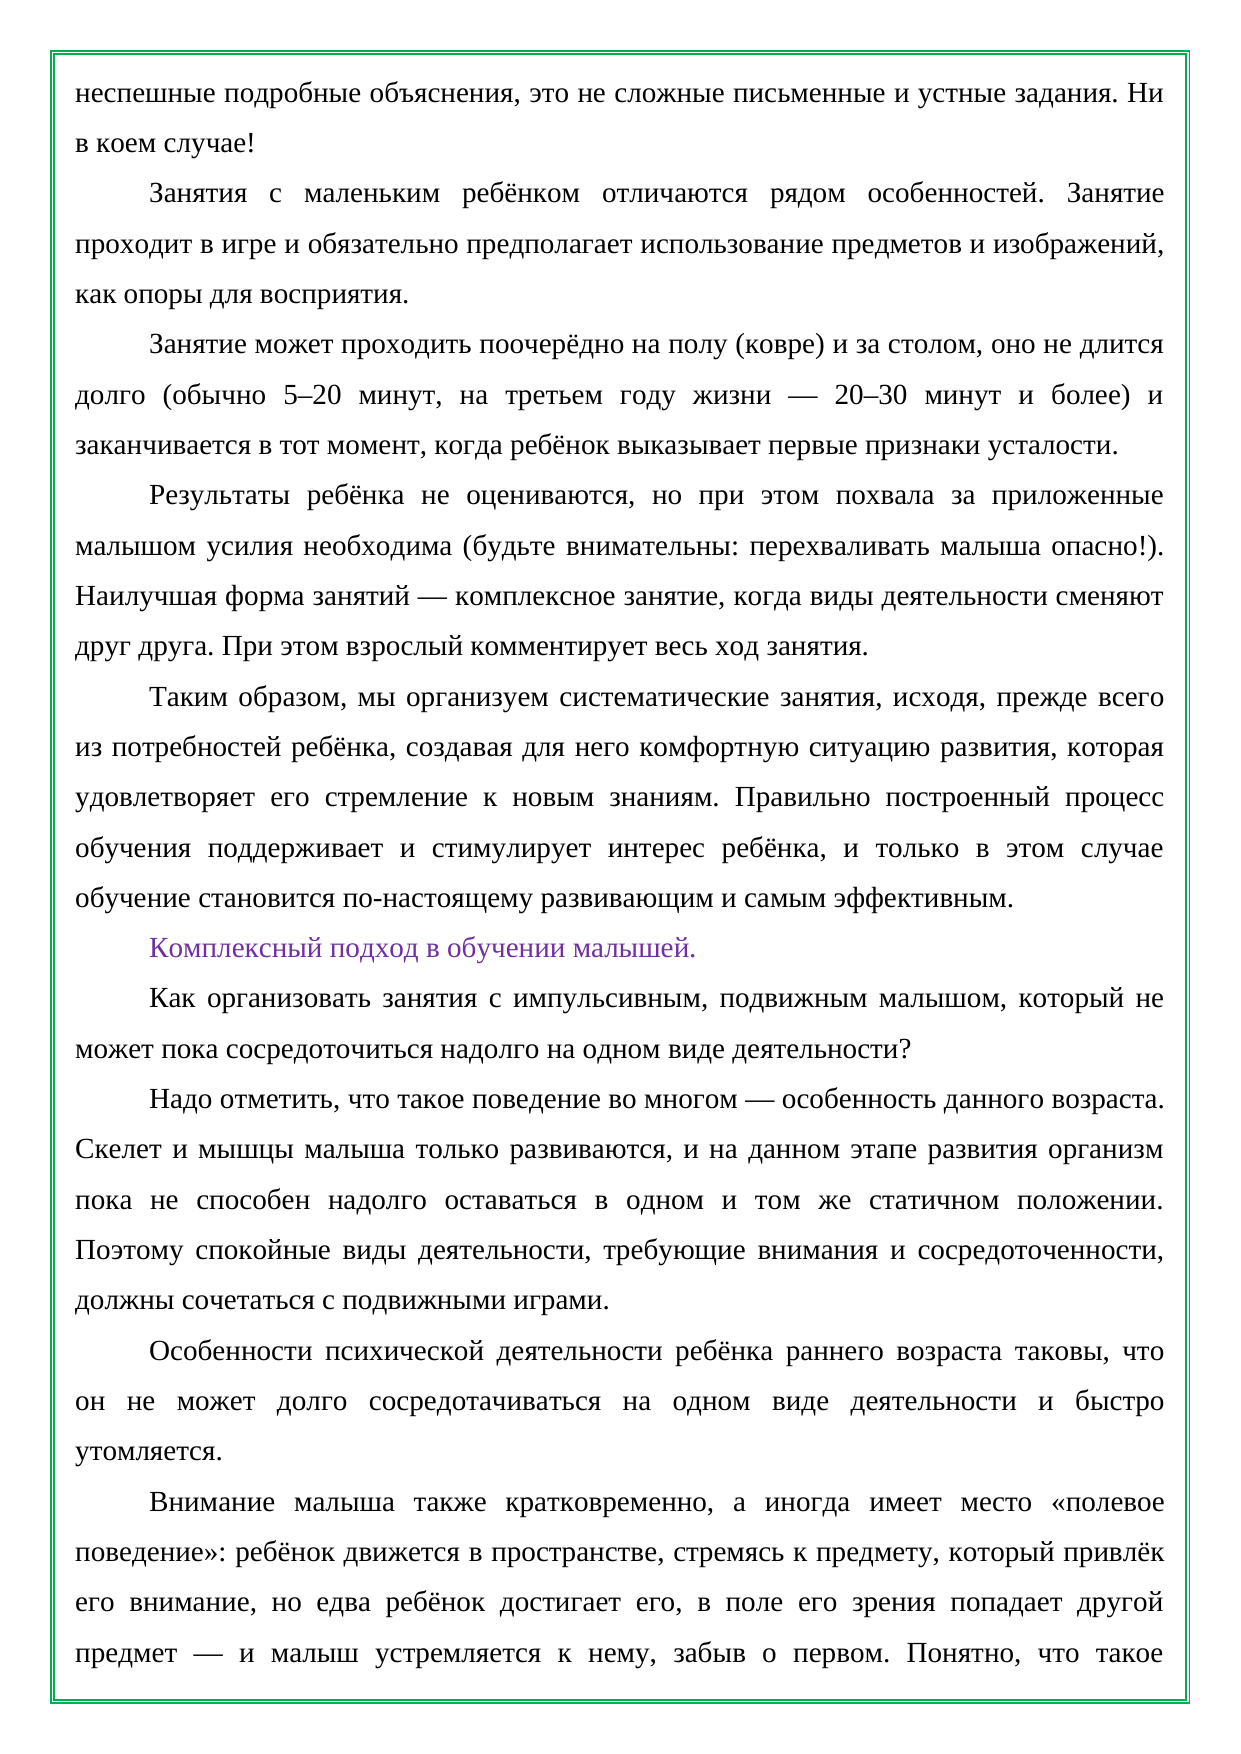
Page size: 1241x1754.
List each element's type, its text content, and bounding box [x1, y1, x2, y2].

text Надо отметить, что такое поведение во многом — особенность данного возраста. Скелет и мышцы малыша только развиваются, и на данном этапе развития организм пока не способен надолго оставаться в одном и том же статичном положении. Поэтому спокойные виды деятельности, требующие внимания и сосредоточенности, должны сочетаться с подвижными играми. [75, 1081, 1165, 1316]
text Занятия с маленьким ребёнком отличаются рядом особенностей. Занятие проходит в игре и обязательно предполагает использование предметов и изображений, как опоры для восприятия. [75, 176, 1165, 310]
text Таким образом, мы организуем систематические занятия, исходя, прежде всего из потребностей ребёнка, создавая для него комфортную ситуацию развития, которая удовлетворяет его стремление к новым знаниям. Правильно построенный процесс обучения поддерживает и стимулирует интерес ребёнка, и только в этом случае обучение становится по-настоящему развивающим и самым эффективным. [75, 679, 1165, 913]
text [75, 1484, 1165, 1668]
text Результаты ребёнка не оцениваются, но при этом похвала за приложенные малышом усилия необходима (будьте внимательны: перехваливать малыша опасно!). Наилучшая форма занятий — комплексное занятие, когда виды деятельности сменяют друг друга. При этом взрослый комментирует весь ход занятия. [75, 477, 1165, 662]
text Занятие может проходить поочерёдно на полу (ковре) и за столом, оно не длится долго (обычно 5–20 минут, на третьем году жизни — 20–30 минут и более) и заканчивается в тот момент, когда ребёнок выказывает первые признаки усталости. [75, 327, 1165, 461]
text Как организовать занятия с импульсивным, подвижным малышом, который не может пока сосредоточиться надолго на одном виде деятельности? [75, 981, 1165, 1064]
text Комплексный подход в обучении малышей. [75, 930, 1165, 964]
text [75, 75, 1165, 159]
text Особенности психической деятельности ребёнка раннего возраста таковы, что он не может долго сосредотачиваться на одном виде деятельности и быстро утомляется. [75, 1333, 1165, 1467]
